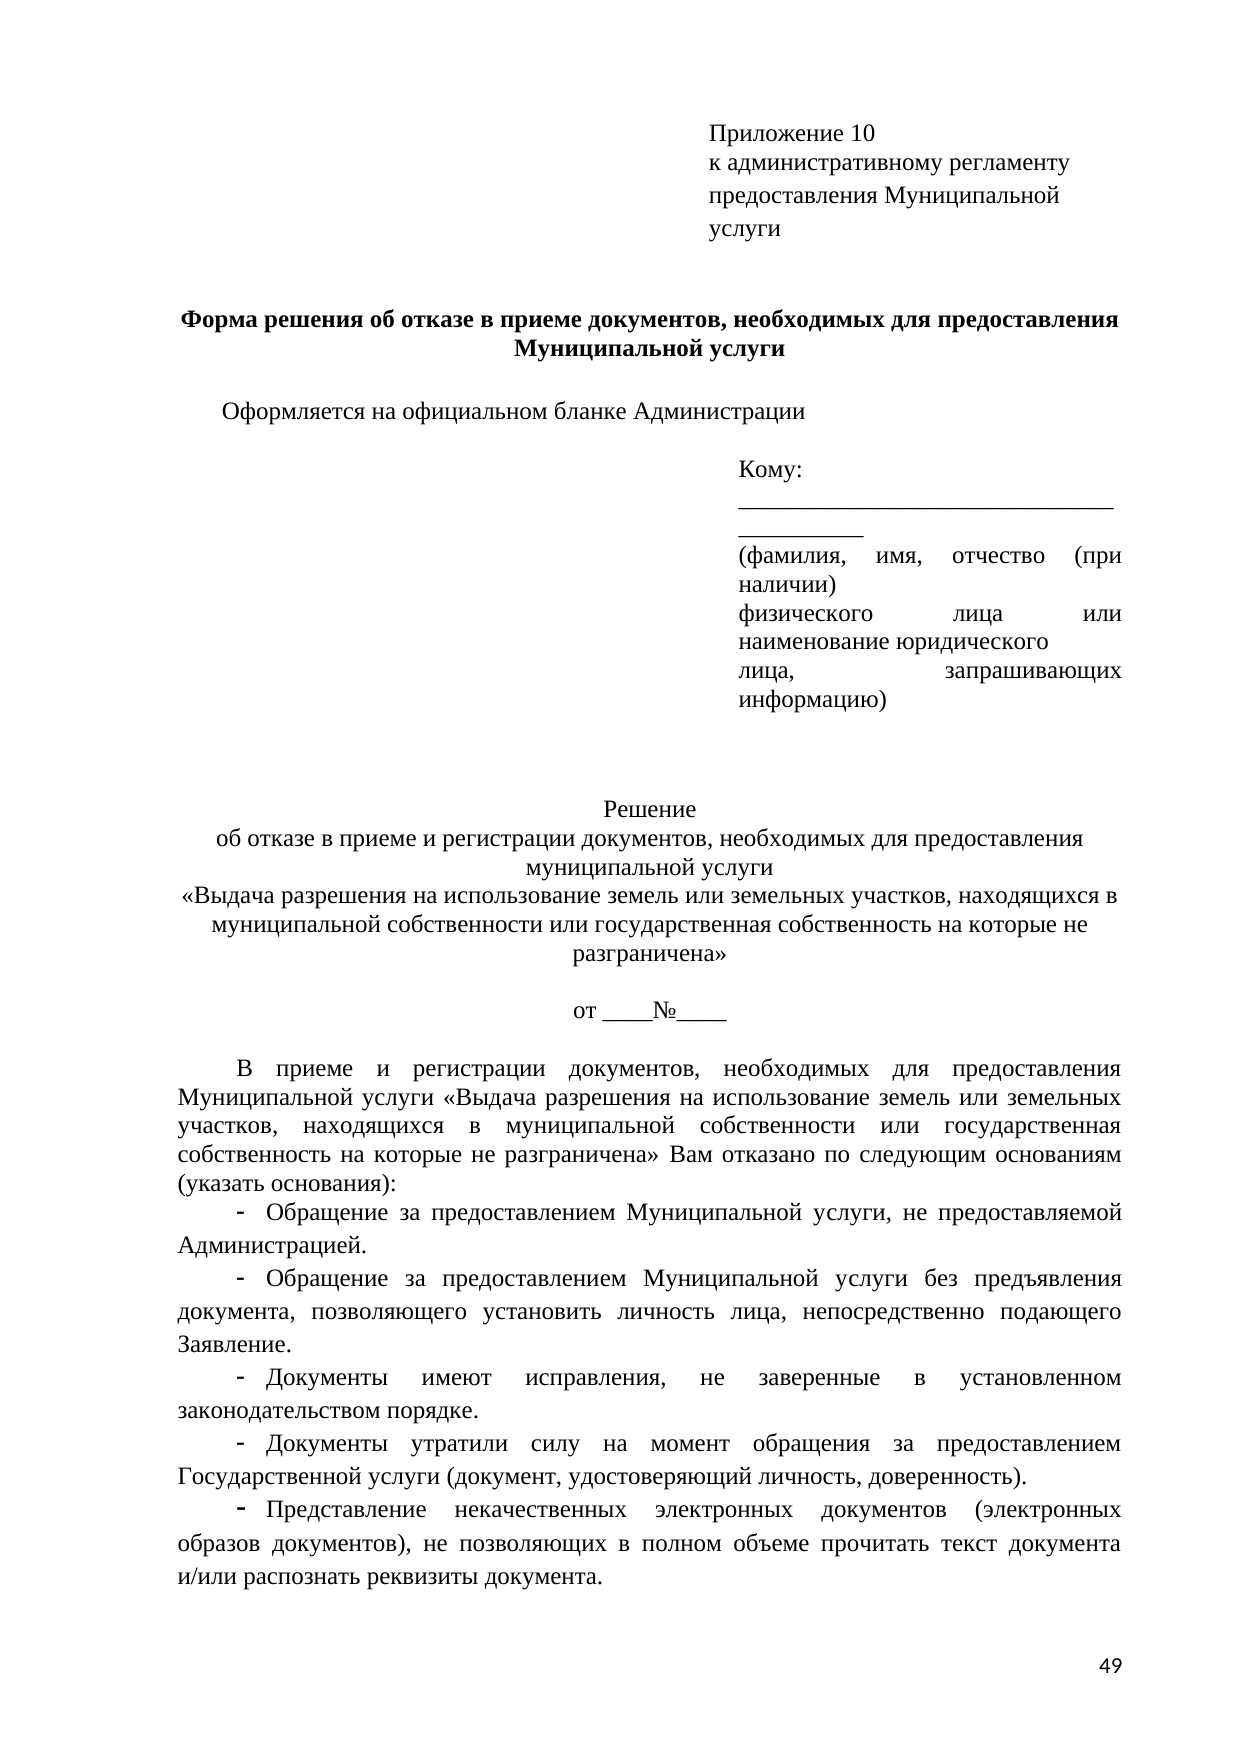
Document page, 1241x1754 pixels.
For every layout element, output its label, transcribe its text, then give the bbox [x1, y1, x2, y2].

list Представление некачественных электронных документов (электронных образов документов), не позволяющих в полном объеме прочитать текст документа и/или распознать реквизиты документа. [177, 1494, 1122, 1590]
text Оформляется на официальном бланке Администрации [207, 396, 1122, 425]
text «Выдача разрешения на использование земель или земельных участков, находящихся в муниципальной собственности или государственная собственность на которые не разграничена» [177, 881, 1122, 967]
subtitle Приложение 10 [709, 118, 1122, 147]
text (фамилия, имя, отчество (при наличии) [738, 540, 1122, 598]
text лица, запрашивающих информацию) [738, 655, 1122, 713]
text от ____№____ [177, 996, 1122, 1024]
subtitle Форма решения об отказе в приеме документов, необходимых для предоставления Муниципальной услуги [177, 304, 1122, 361]
text физического лица или наименование юридического [738, 598, 1122, 655]
text Кому: ________________________________________ [738, 454, 1122, 540]
list Обращение за предоставлением Муниципальной услуги без предъявления документа, позволяющего установить личность лица, непосредственно подающего Заявление. [177, 1263, 1122, 1358]
list Обращение за предоставлением Муниципальной услуги, не предоставляемой Администрацией. [177, 1197, 1122, 1258]
list Документы утратили силу на момент обращения за предоставлением Государственной услуги (документ, удостоверяющий личность, доверенность). [177, 1428, 1122, 1490]
text Решение [177, 794, 1122, 823]
list Документы имеют исправления, не заверенные в установленном законодательством порядке. [177, 1362, 1122, 1424]
text В приеме и регистрации документов, необходимых для предоставления Муниципальной услуги «Выдача разрешения на использование земель или земельных участков, находящихся в муниципальной собственности или государственная собственность на которые не разграничена» Вам отказано по следующим основаниям (указать основания): [177, 1053, 1122, 1197]
text об отказе в приеме и регистрации документов, необходимых для предоставления муниципальной услуги [177, 823, 1122, 881]
text к административному регламенту предоставления Муниципальной услуги [709, 147, 1122, 242]
